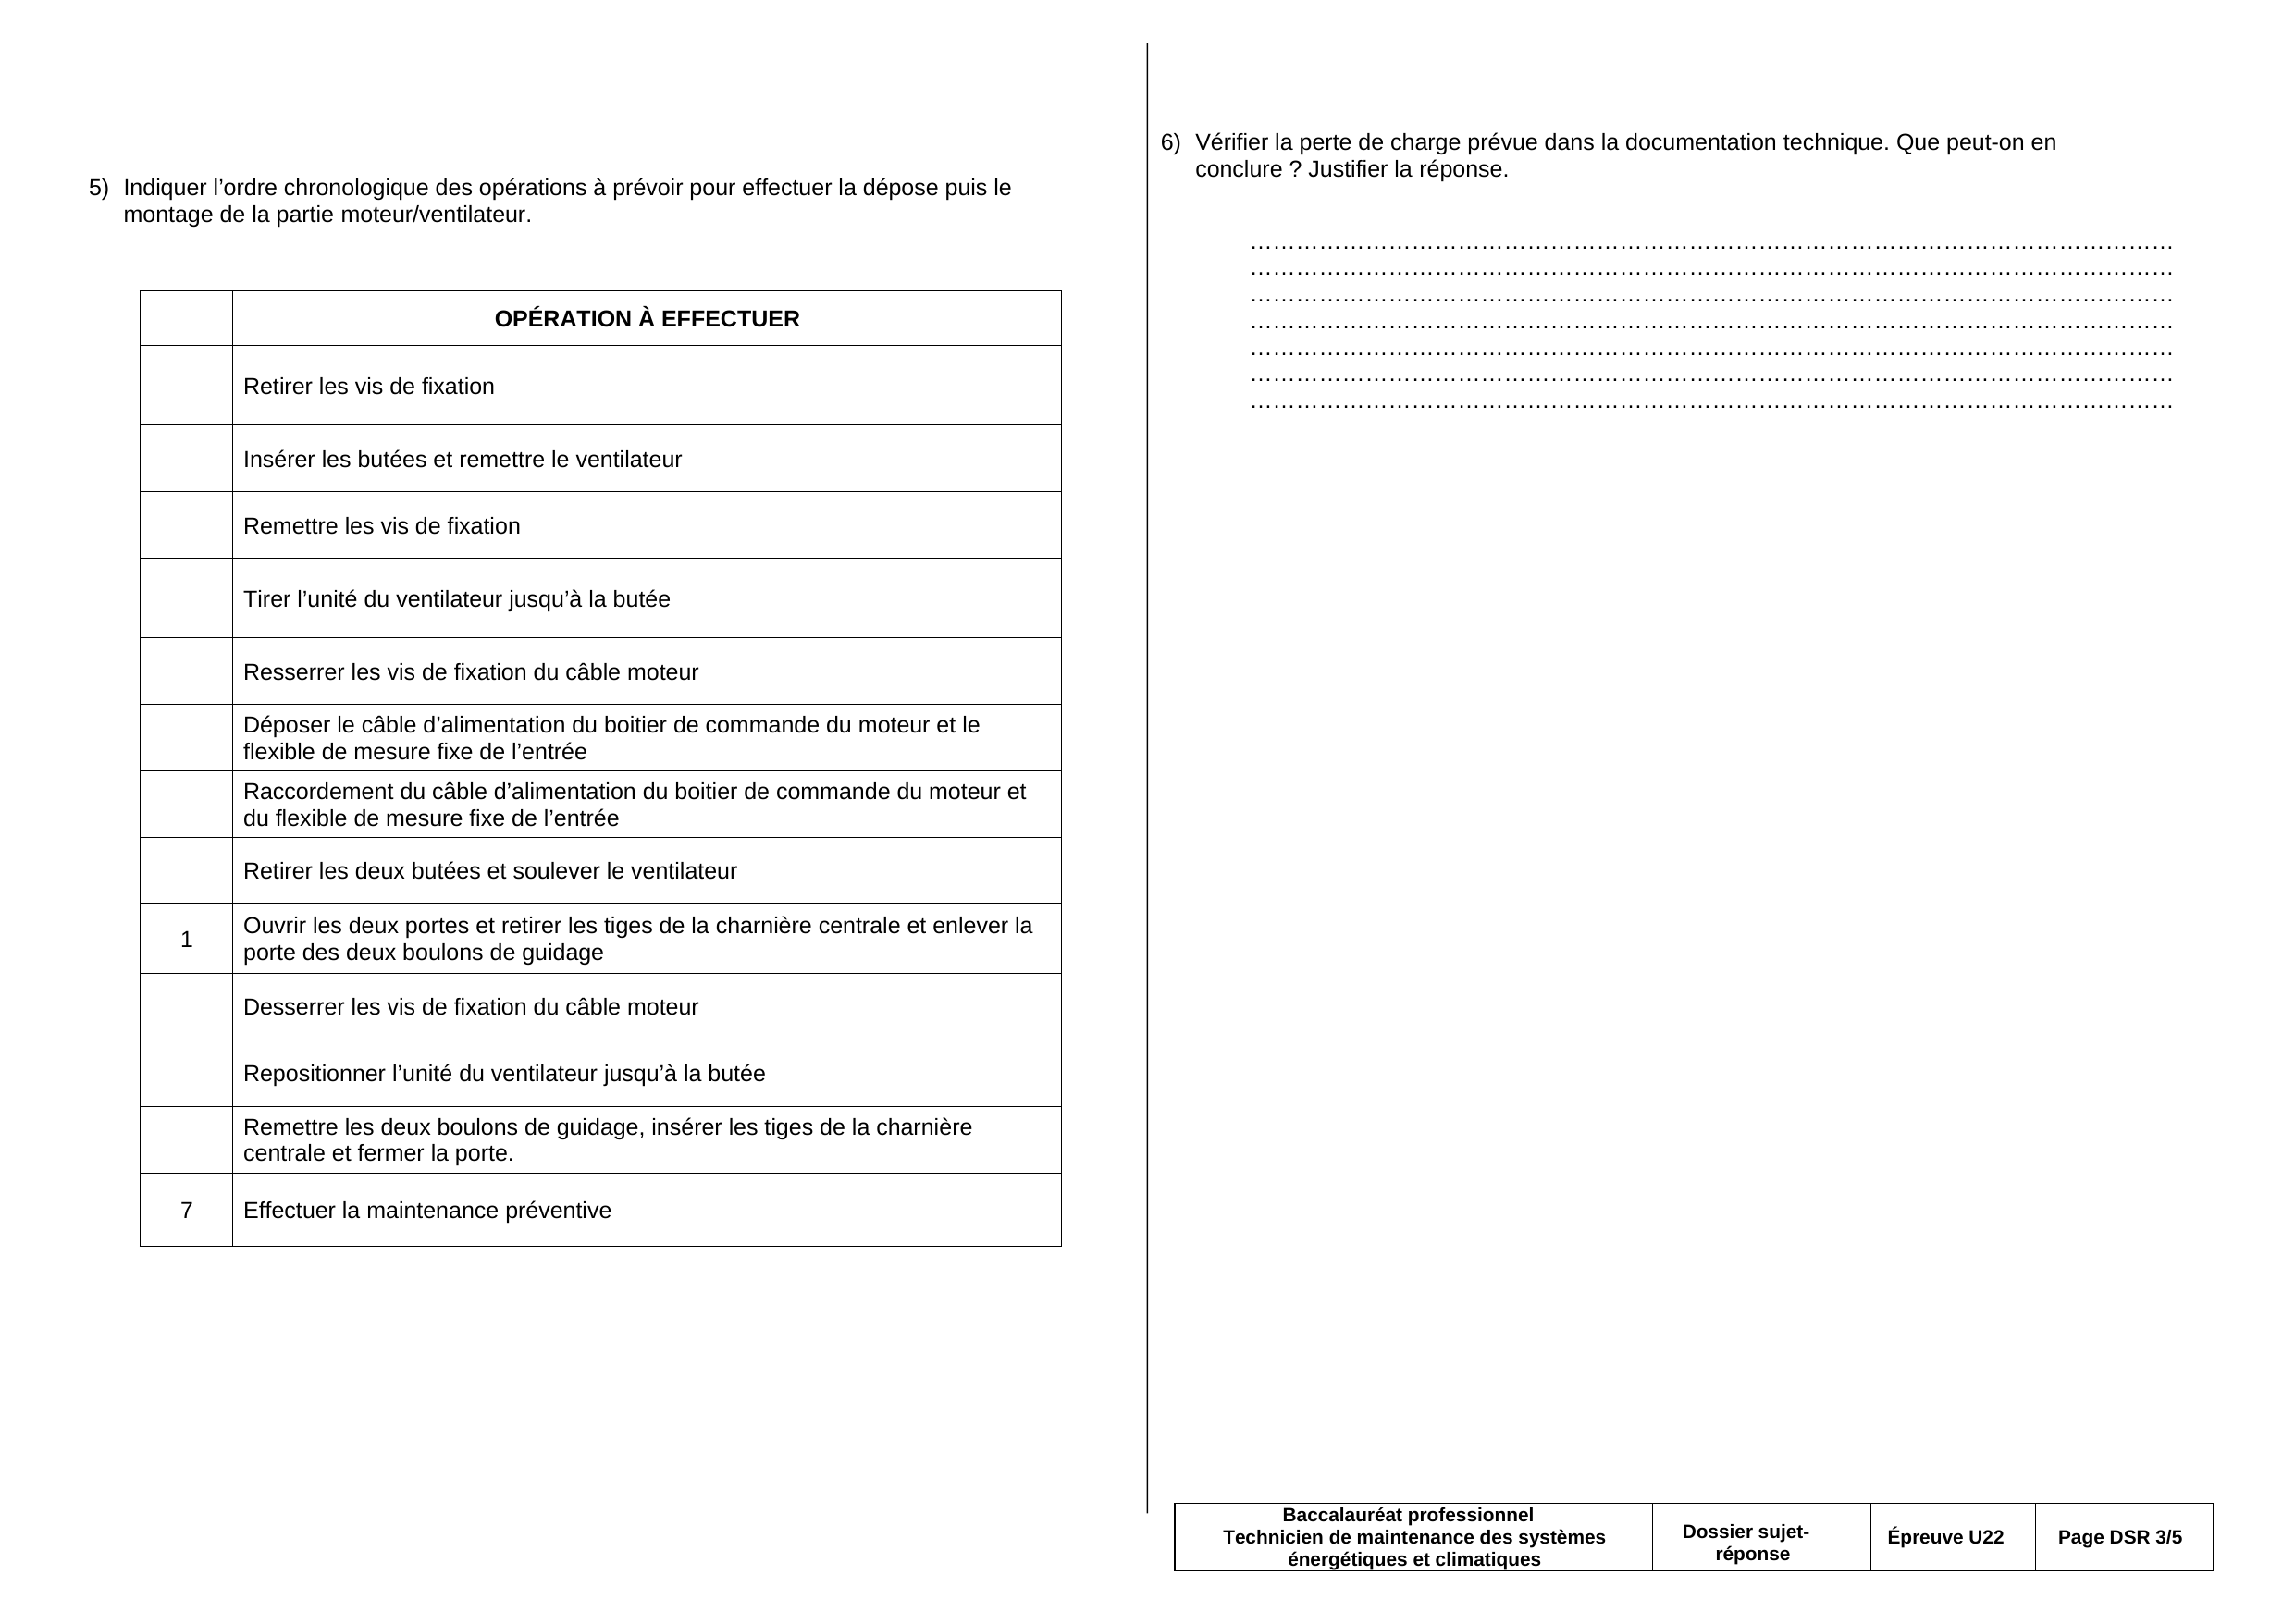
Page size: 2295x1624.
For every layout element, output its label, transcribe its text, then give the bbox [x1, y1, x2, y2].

table_header Épreuve U22 [1871, 1504, 2035, 1570]
text ………………………………………………………………………………………………………… [1249, 280, 2250, 307]
list Indiquer l’ordre chronologique des opérations à prévoir pour effectuer la dépose puis le montage de la partie moteur/ventilateur. [89, 174, 1067, 228]
text ………………………………………………………………………………………………………… [1249, 387, 2250, 413]
list Vérifier la perte de charge prévue dans la documentation technique. Que peut-on en conclure ? Justifier la réponse. [1160, 129, 2113, 181]
table_header Page DSR 3/5 [2036, 1504, 2213, 1570]
text ………………………………………………………………………………………………………… [1249, 307, 2250, 334]
table_header Baccalauréat professionnel Technicien de maintenance des systèmes énergétiques et climatiques [1176, 1504, 1652, 1570]
text ………………………………………………………………………………………………………… [1249, 334, 2250, 360]
text ………………………………………………………………………………………………………… [1249, 253, 2250, 280]
text ………………………………………………………………………………………………………… [1249, 360, 2250, 387]
text ………………………………………………………………………………………………………… [1249, 228, 2250, 253]
table_header Dossier sujet- réponse [1653, 1504, 1870, 1570]
